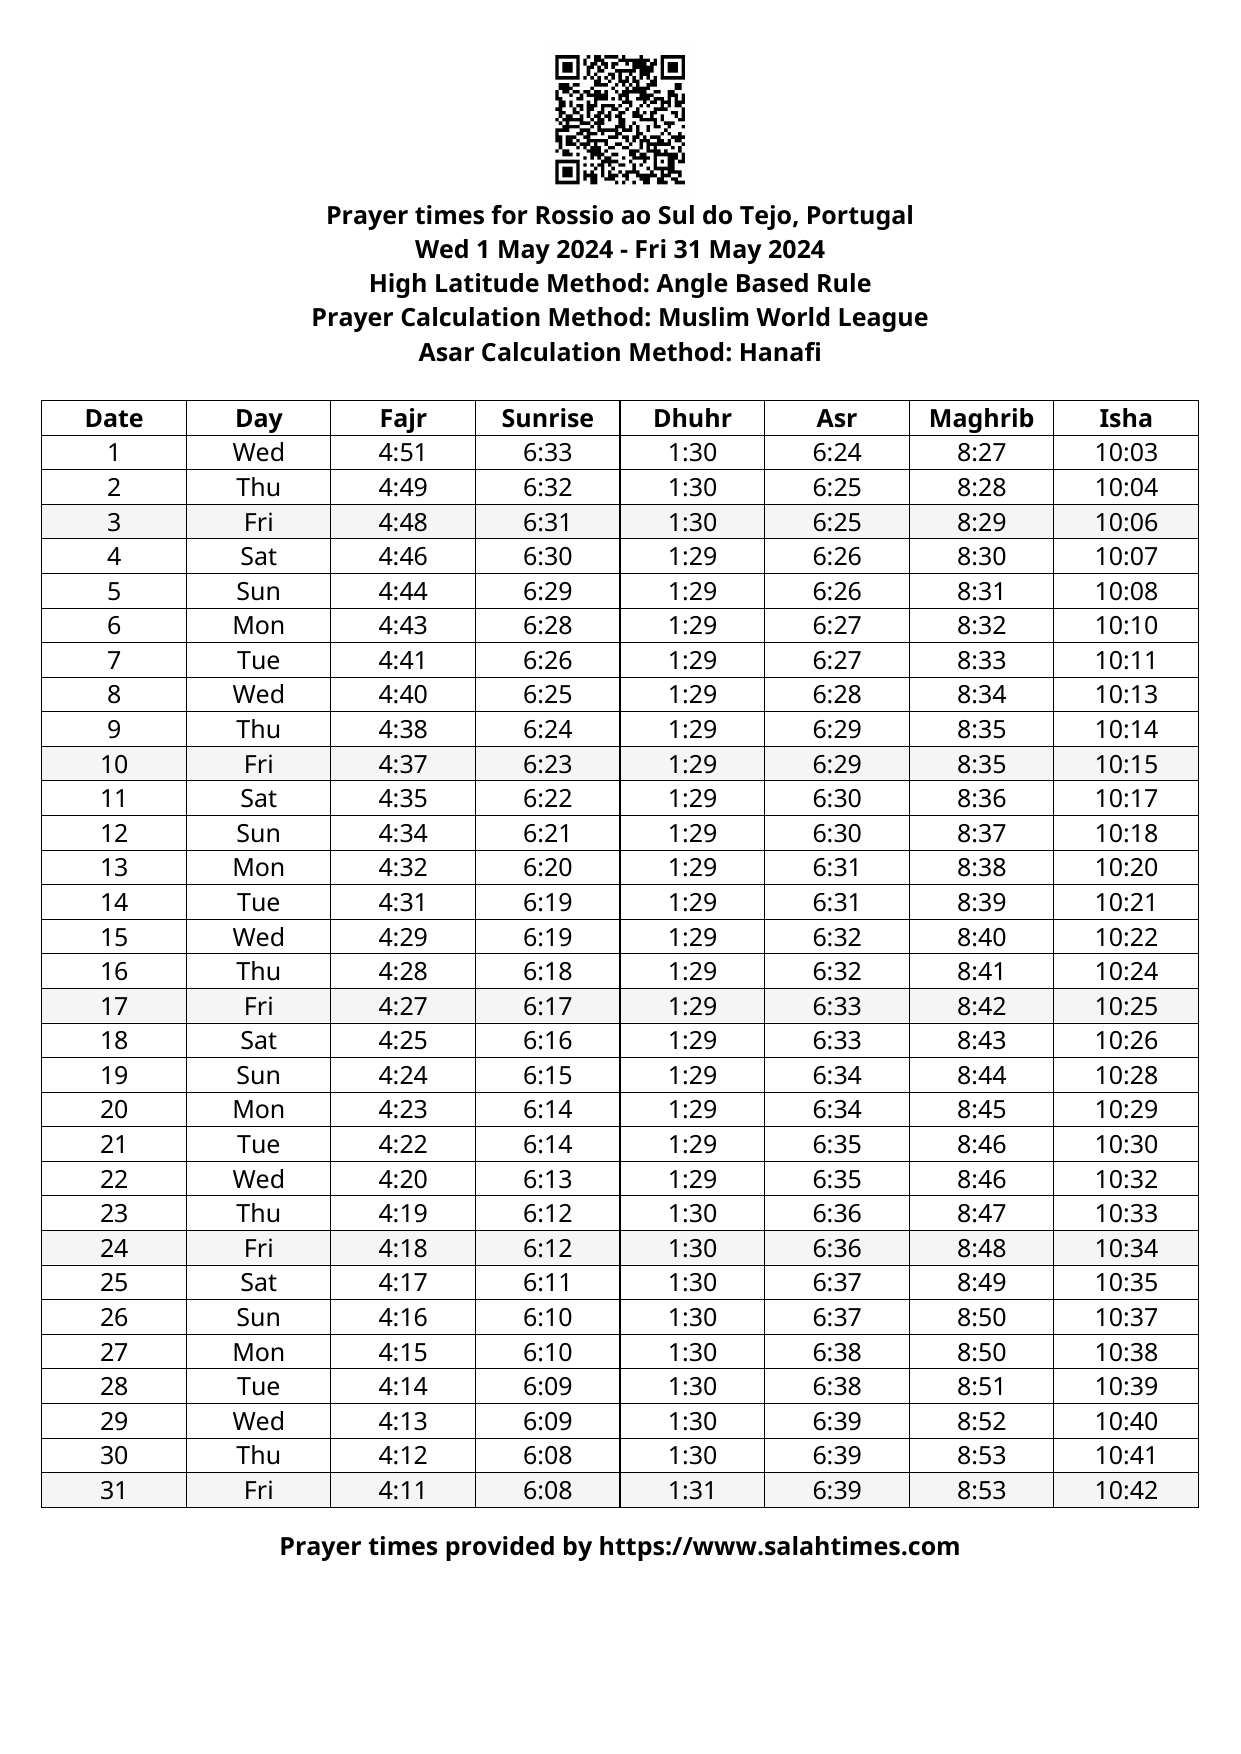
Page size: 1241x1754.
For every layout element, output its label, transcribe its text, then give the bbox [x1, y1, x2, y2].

table_cell 4:34 [331, 816, 475, 849]
table_cell 6:39 [765, 1404, 909, 1437]
table_cell 10:40 [1054, 1404, 1198, 1437]
table_cell 10:34 [1054, 1231, 1198, 1264]
table_header Isha [1054, 401, 1198, 434]
table_cell 4 [42, 539, 186, 573]
table_cell 11 [42, 781, 186, 815]
table_cell 6:22 [476, 781, 619, 815]
table_cell Sat [187, 539, 330, 573]
table_cell 6:28 [476, 609, 619, 642]
table_cell 8:32 [910, 609, 1053, 642]
table_cell 1:29 [621, 539, 764, 573]
table_cell 4:22 [331, 1127, 475, 1161]
table_cell 6:33 [765, 989, 909, 1022]
table_cell 8:46 [910, 1162, 1053, 1195]
table_cell 6:35 [765, 1127, 909, 1161]
table_cell Mon [187, 851, 330, 884]
table_cell 1:29 [621, 989, 764, 1022]
table_cell 4:37 [331, 747, 475, 780]
table_cell 12 [42, 816, 186, 849]
table_cell Fri [187, 1231, 330, 1264]
table_cell 1:30 [621, 1404, 764, 1437]
table_cell 6:26 [476, 643, 619, 677]
table_cell Thu [187, 712, 330, 746]
table_cell 8:39 [910, 885, 1053, 919]
table_cell 6:30 [765, 816, 909, 849]
text Asar Calculation Method: Hanafi [42, 334, 1198, 368]
table_cell 6:33 [476, 436, 619, 469]
table_cell Fri [187, 505, 330, 538]
table_cell 1:29 [621, 609, 764, 642]
table_cell 6:38 [765, 1369, 909, 1403]
table_cell 10:14 [1054, 712, 1198, 746]
table_cell 6:24 [765, 436, 909, 469]
table_cell 1:29 [621, 885, 764, 919]
table_cell 8:29 [910, 505, 1053, 538]
table_cell 6:24 [476, 712, 619, 746]
table_cell 4:48 [331, 505, 475, 538]
table_cell 6:34 [765, 1058, 909, 1092]
table_cell 4:14 [331, 1369, 475, 1403]
table_cell Tue [187, 885, 330, 919]
table_cell Fri [187, 989, 330, 1022]
table_cell 10:20 [1054, 851, 1198, 884]
table_cell 1:30 [621, 1266, 764, 1299]
table_cell 1:29 [621, 712, 764, 746]
table_cell 6:14 [476, 1127, 619, 1161]
table_cell 6:12 [476, 1196, 619, 1230]
table_cell 6:29 [765, 747, 909, 780]
table_cell 8:50 [910, 1300, 1053, 1334]
table_cell 4:41 [331, 643, 475, 677]
table_cell Sun [187, 816, 330, 849]
table_cell 1:29 [621, 747, 764, 780]
table_cell Wed [187, 678, 330, 711]
table_cell 6:09 [476, 1369, 619, 1403]
table_cell 10:21 [1054, 885, 1198, 919]
table_cell 10:24 [1054, 954, 1198, 988]
table_cell 4:16 [331, 1300, 475, 1334]
table_cell 6:08 [476, 1439, 619, 1472]
table_cell 4:18 [331, 1231, 475, 1264]
table_cell 4:12 [331, 1439, 475, 1472]
table_cell 4:25 [331, 1024, 475, 1057]
table_cell 8:45 [910, 1093, 1053, 1126]
table_cell 6:15 [476, 1058, 619, 1092]
table_cell 6:26 [765, 574, 909, 607]
table_cell 10:39 [1054, 1369, 1198, 1403]
table_cell 1:29 [621, 1093, 764, 1126]
table_cell Thu [187, 954, 330, 988]
table_cell 18 [42, 1024, 186, 1057]
table_cell 10:08 [1054, 574, 1198, 607]
table_cell 13 [42, 851, 186, 884]
table_cell 4:43 [331, 609, 475, 642]
table_cell 6:32 [765, 954, 909, 988]
table_cell 10:03 [1054, 436, 1198, 469]
text Prayer times provided by https://www.salahtimes.com [42, 1528, 1198, 1563]
table_cell 6:30 [476, 539, 619, 573]
table_header Fajr [331, 401, 475, 434]
table_cell 10:04 [1054, 470, 1198, 504]
table_cell 8:44 [910, 1058, 1053, 1092]
table_cell 1:30 [621, 1335, 764, 1368]
table_cell 1:29 [621, 1024, 764, 1057]
table_cell 6:35 [765, 1162, 909, 1195]
table_cell 4:27 [331, 989, 475, 1022]
table_cell 1:29 [621, 1127, 764, 1161]
table_cell 8:53 [910, 1473, 1053, 1507]
table_cell 4:11 [331, 1473, 475, 1507]
table_cell 1:29 [621, 954, 764, 988]
table_cell 10:37 [1054, 1300, 1198, 1334]
table_cell 28 [42, 1369, 186, 1403]
table_cell 4:44 [331, 574, 475, 607]
table_cell 6:25 [765, 470, 909, 504]
table_header Date [42, 401, 186, 434]
table_cell 4:49 [331, 470, 475, 504]
table_cell 8:47 [910, 1196, 1053, 1230]
table_cell 6:32 [765, 920, 909, 953]
table_cell 14 [42, 885, 186, 919]
table_cell 4:28 [331, 954, 475, 988]
table_cell Mon [187, 609, 330, 642]
table_cell 10:30 [1054, 1127, 1198, 1161]
text Prayer Calculation Method: Muslim World League [42, 300, 1198, 334]
table_cell Mon [187, 1093, 330, 1126]
table_header Asr [765, 401, 909, 434]
table_cell 6:17 [476, 989, 619, 1022]
table_cell 10:38 [1054, 1335, 1198, 1368]
picture [542, 41, 699, 198]
table_cell 1:29 [621, 678, 764, 711]
text Prayer times for Rossio ao Sul do Tejo, Portugal [42, 198, 1198, 232]
table_cell 4:23 [331, 1093, 475, 1126]
table_header Sunrise [476, 401, 619, 434]
table_cell 6:20 [476, 851, 619, 884]
table_cell 8:30 [910, 539, 1053, 573]
table_cell 4:40 [331, 678, 475, 711]
table_cell 31 [42, 1473, 186, 1507]
table_cell 1:30 [621, 1196, 764, 1230]
table_cell 1:30 [621, 1231, 764, 1264]
table_cell 10:10 [1054, 609, 1198, 642]
table_cell Tue [187, 1369, 330, 1403]
table_cell 8:40 [910, 920, 1053, 953]
table_cell Fri [187, 1473, 330, 1507]
table_cell Sun [187, 1058, 330, 1092]
table_cell 8:41 [910, 954, 1053, 988]
table_cell 25 [42, 1266, 186, 1299]
table_cell 7 [42, 643, 186, 677]
table_cell 8:38 [910, 851, 1053, 884]
table_cell 6:13 [476, 1162, 619, 1195]
table_cell 8:27 [910, 436, 1053, 469]
table_cell 30 [42, 1439, 186, 1472]
table_cell 8:34 [910, 678, 1053, 711]
table_cell 10:35 [1054, 1266, 1198, 1299]
table_header Day [187, 401, 330, 434]
table_cell 10:22 [1054, 920, 1198, 953]
table_cell 19 [42, 1058, 186, 1092]
table_cell 8:49 [910, 1266, 1053, 1299]
table_cell 4:32 [331, 851, 475, 884]
table_header Maghrib [910, 401, 1053, 434]
table_cell 1:29 [621, 920, 764, 953]
table_cell 4:17 [331, 1266, 475, 1299]
table_cell Wed [187, 920, 330, 953]
table_cell 20 [42, 1093, 186, 1126]
table_cell 6:09 [476, 1404, 619, 1437]
table_cell 1:30 [621, 1439, 764, 1472]
table_cell 1:30 [621, 1369, 764, 1403]
text High Latitude Method: Angle Based Rule [42, 266, 1198, 300]
table_cell 21 [42, 1127, 186, 1161]
table_cell 26 [42, 1300, 186, 1334]
table_cell 1:29 [621, 781, 764, 815]
table_cell 6:31 [765, 885, 909, 919]
table_cell 10:29 [1054, 1093, 1198, 1126]
table_cell 6:28 [765, 678, 909, 711]
table_cell 5 [42, 574, 186, 607]
table_cell 10:25 [1054, 989, 1198, 1022]
table_cell 6:12 [476, 1231, 619, 1264]
table_cell 8:51 [910, 1369, 1053, 1403]
table_cell 6:14 [476, 1093, 619, 1126]
table_cell 4:51 [331, 436, 475, 469]
table_cell Thu [187, 1439, 330, 1472]
table_header Dhuhr [621, 401, 764, 434]
table_cell 4:19 [331, 1196, 475, 1230]
table_cell 10:13 [1054, 678, 1198, 711]
table_cell 10:17 [1054, 781, 1198, 815]
table_cell 10:18 [1054, 816, 1198, 849]
table_cell 8:48 [910, 1231, 1053, 1264]
table_cell 6:25 [476, 678, 619, 711]
table_cell 27 [42, 1335, 186, 1368]
table_cell 6:16 [476, 1024, 619, 1057]
table_cell Thu [187, 470, 330, 504]
table_cell 6:34 [765, 1093, 909, 1126]
table_cell 1:31 [621, 1473, 764, 1507]
table_cell 1:29 [621, 1058, 764, 1092]
table_cell 6:38 [765, 1335, 909, 1368]
table_cell 8:31 [910, 574, 1053, 607]
table_cell 6:23 [476, 747, 619, 780]
table_cell 8:36 [910, 781, 1053, 815]
table_cell Wed [187, 1404, 330, 1437]
table_cell 6:29 [765, 712, 909, 746]
table_cell 8:33 [910, 643, 1053, 677]
table_cell 10:42 [1054, 1473, 1198, 1507]
table_cell 1:29 [621, 816, 764, 849]
table_cell 1:30 [621, 1300, 764, 1334]
table_cell 10 [42, 747, 186, 780]
table_cell 6:32 [476, 470, 619, 504]
table_cell 10:06 [1054, 505, 1198, 538]
table_cell 8:46 [910, 1127, 1053, 1161]
table_cell 6:19 [476, 885, 619, 919]
table_cell 17 [42, 989, 186, 1022]
table_cell 6:37 [765, 1300, 909, 1334]
table_cell 10:41 [1054, 1439, 1198, 1472]
table_cell 6:21 [476, 816, 619, 849]
table_cell 8:52 [910, 1404, 1053, 1437]
table_cell 4:24 [331, 1058, 475, 1092]
table_cell 6:39 [765, 1473, 909, 1507]
table_cell 10:07 [1054, 539, 1198, 573]
table_cell 29 [42, 1404, 186, 1437]
table_cell Sun [187, 574, 330, 607]
table_cell Sun [187, 1300, 330, 1334]
table_cell 8:35 [910, 747, 1053, 780]
table_cell Wed [187, 1162, 330, 1195]
table_cell 8:35 [910, 712, 1053, 746]
table_cell 10:33 [1054, 1196, 1198, 1230]
table_cell 6:36 [765, 1231, 909, 1264]
table_cell 1:30 [621, 436, 764, 469]
table_cell Wed [187, 436, 330, 469]
table_cell 10:15 [1054, 747, 1198, 780]
table_cell 6:11 [476, 1266, 619, 1299]
table_cell 24 [42, 1231, 186, 1264]
table_cell 6:29 [476, 574, 619, 607]
text Wed 1 May 2024 - Fri 31 May 2024 [42, 232, 1198, 266]
table_cell 4:38 [331, 712, 475, 746]
table_cell 22 [42, 1162, 186, 1195]
table_cell 4:15 [331, 1335, 475, 1368]
table_cell 1:29 [621, 643, 764, 677]
table_cell 6:19 [476, 920, 619, 953]
table_cell 6:27 [765, 609, 909, 642]
table_cell 1:30 [621, 470, 764, 504]
table_cell 6:36 [765, 1196, 909, 1230]
table_cell 16 [42, 954, 186, 988]
table_cell 23 [42, 1196, 186, 1230]
table_cell 10:11 [1054, 643, 1198, 677]
table_cell 9 [42, 712, 186, 746]
table_cell 6:30 [765, 781, 909, 815]
table_cell Tue [187, 1127, 330, 1161]
table_cell 10:28 [1054, 1058, 1198, 1092]
table_cell 6:31 [765, 851, 909, 884]
table_cell Tue [187, 643, 330, 677]
table_cell 2 [42, 470, 186, 504]
table_cell 6:27 [765, 643, 909, 677]
table_cell 8:50 [910, 1335, 1053, 1368]
table_cell 4:20 [331, 1162, 475, 1195]
table_cell 8:28 [910, 470, 1053, 504]
table_cell 3 [42, 505, 186, 538]
table_cell 4:13 [331, 1404, 475, 1437]
table_cell 8 [42, 678, 186, 711]
table_cell 10:26 [1054, 1024, 1198, 1057]
table_cell 6:25 [765, 505, 909, 538]
table_cell Thu [187, 1196, 330, 1230]
table_cell Fri [187, 747, 330, 780]
table_cell 6:26 [765, 539, 909, 573]
table_cell 8:37 [910, 816, 1053, 849]
table_cell 6:39 [765, 1439, 909, 1472]
table_cell 6 [42, 609, 186, 642]
table_cell 6:08 [476, 1473, 619, 1507]
table_cell 6:37 [765, 1266, 909, 1299]
table_cell 1:29 [621, 574, 764, 607]
table_cell 8:43 [910, 1024, 1053, 1057]
table_cell 8:42 [910, 989, 1053, 1022]
table_cell 8:53 [910, 1439, 1053, 1472]
table_cell 6:33 [765, 1024, 909, 1057]
table_cell Sat [187, 1266, 330, 1299]
table_cell 15 [42, 920, 186, 953]
table_cell 4:31 [331, 885, 475, 919]
table_cell 6:10 [476, 1335, 619, 1368]
table_cell 6:18 [476, 954, 619, 988]
table_cell 6:10 [476, 1300, 619, 1334]
table_cell Mon [187, 1335, 330, 1368]
table_cell 1 [42, 436, 186, 469]
table_cell 4:46 [331, 539, 475, 573]
table_cell 10:32 [1054, 1162, 1198, 1195]
table_cell Sat [187, 781, 330, 815]
table_cell Sat [187, 1024, 330, 1057]
table_cell 6:31 [476, 505, 619, 538]
table_cell 1:30 [621, 505, 764, 538]
table_cell 1:29 [621, 1162, 764, 1195]
table_cell 1:29 [621, 851, 764, 884]
table_cell 4:35 [331, 781, 475, 815]
table_cell 4:29 [331, 920, 475, 953]
